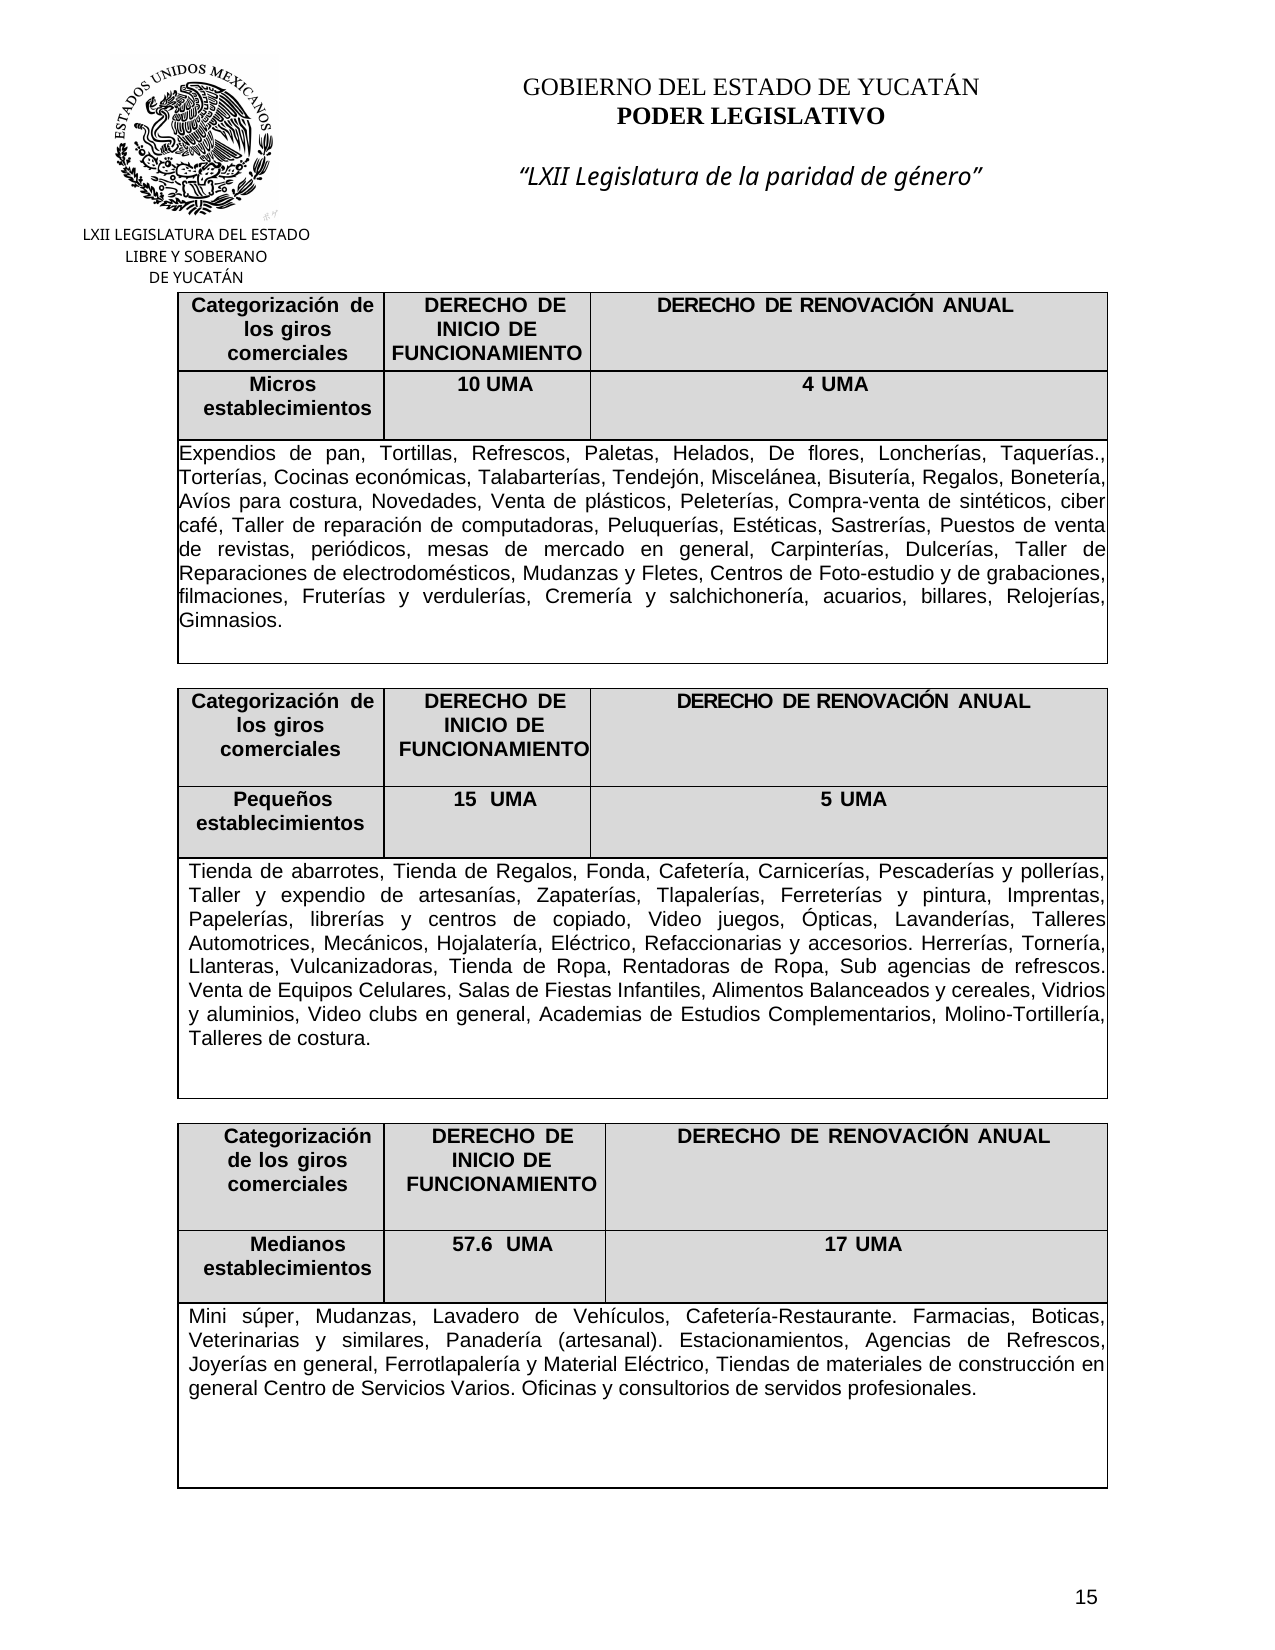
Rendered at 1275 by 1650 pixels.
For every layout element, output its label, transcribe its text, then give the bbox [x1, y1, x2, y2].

table_header DERECHO DE INICIO DE FUNCIONAMIENTO [385, 1124, 605, 1230]
table_header DERECHO DE RENOVACIÓN ANUAL [606, 1124, 1107, 1230]
table_header Categorización de los giros comerciales [179, 1124, 383, 1230]
table_cell 10 UMA [385, 372, 590, 439]
table_cell 57.6 UMA [385, 1231, 605, 1302]
table_header DERECHO DE INICIO DE FUNCIONAMIENTO [385, 689, 590, 786]
table_header Categorización de los giros comerciales [179, 689, 383, 786]
table_cell 17 UMA [606, 1231, 1107, 1302]
table_header DERECHO DE INICIO DE FUNCIONAMIENTO [385, 293, 590, 370]
table_cell 5 UMA [591, 787, 1107, 857]
table_cell Mini súper, Mudanzas, Lavadero de Vehículos, Cafetería-Restaurante. Farmacias, Boticas, Veterinarias y similares, Panadería (artesanal). Estacionamientos, Agencias de Refrescos, Joyerías en general, Ferrotlapalería y Material Eléctrico, Tiendas de materiales de construcción en general Centro de Servicios Varios. Oficinas y consultorios de servidos profesionales. [179, 1304, 1107, 1487]
table_cell Tienda de abarrotes, Tienda de Regalos, Fonda, Cafetería, Carnicerías, Pescaderías y pollerías, Taller y expendio de artesanías, Zapaterías, Tlapalerías, Ferreterías y pintura, Imprentas, Papelerías, librerías y centros de copiado, Video juegos, Ópticas, Lavanderías, Talleres Automotrices, Mecánicos, Hojalatería, Eléctrico, Refaccionarias y accesorios. Herrerías, Tornería, Llanteras, Vulcanizadoras, Tienda de Ropa, Rentadoras de Ropa, Sub agencias de refrescos. Venta de Equipos Celulares, Salas de Fiestas Infantiles, Alimentos Balanceados y cereales, Vidrios y aluminios, Video clubs en general, Academias de Estudios Complementarios, Molino-Tortillería, Talleres de costura. [179, 859, 1107, 1097]
table_cell Medianos establecimientos [179, 1231, 383, 1302]
table_cell Expendios de pan, Tortillas, Refrescos, Paletas, Helados, De flores, Loncherías, Taquerías., Torterías, Cocinas económicas, Talabarterías, Tendejón, Miscelánea, Bisutería, Regalos, Bonetería, Avíos para costura, Novedades, Venta de plásticos, Peleterías, Compra-venta de sintéticos, ciber café, Taller de reparación de computadoras, Peluquerías, Estéticas, Sastrerías, Puestos de venta de revistas, periódicos, mesas de mercado en general, Carpinterías, Dulcerías, Taller de Reparaciones de electrodomésticos, Mudanzas y Fletes, Centros de Foto-estudio y de grabaciones, filmaciones, Fruterías y verdulerías, Cremería y salchichonería, acuarios, billares, Relojerías, Gimnasios. [179, 441, 1107, 662]
picture [109, 54, 279, 222]
table_header DERECHO DE RENOVACIÓN ANUAL [591, 689, 1107, 786]
table_cell 15 UMA [385, 787, 590, 857]
table_cell Micros establecimientos [179, 372, 383, 439]
table_header Categorización de los giros comerciales [179, 293, 383, 370]
table_cell 4 UMA [591, 372, 1107, 439]
table_cell Pequeños establecimientos [179, 787, 383, 857]
table_header DERECHO DE RENOVACIÓN ANUAL [591, 293, 1107, 370]
